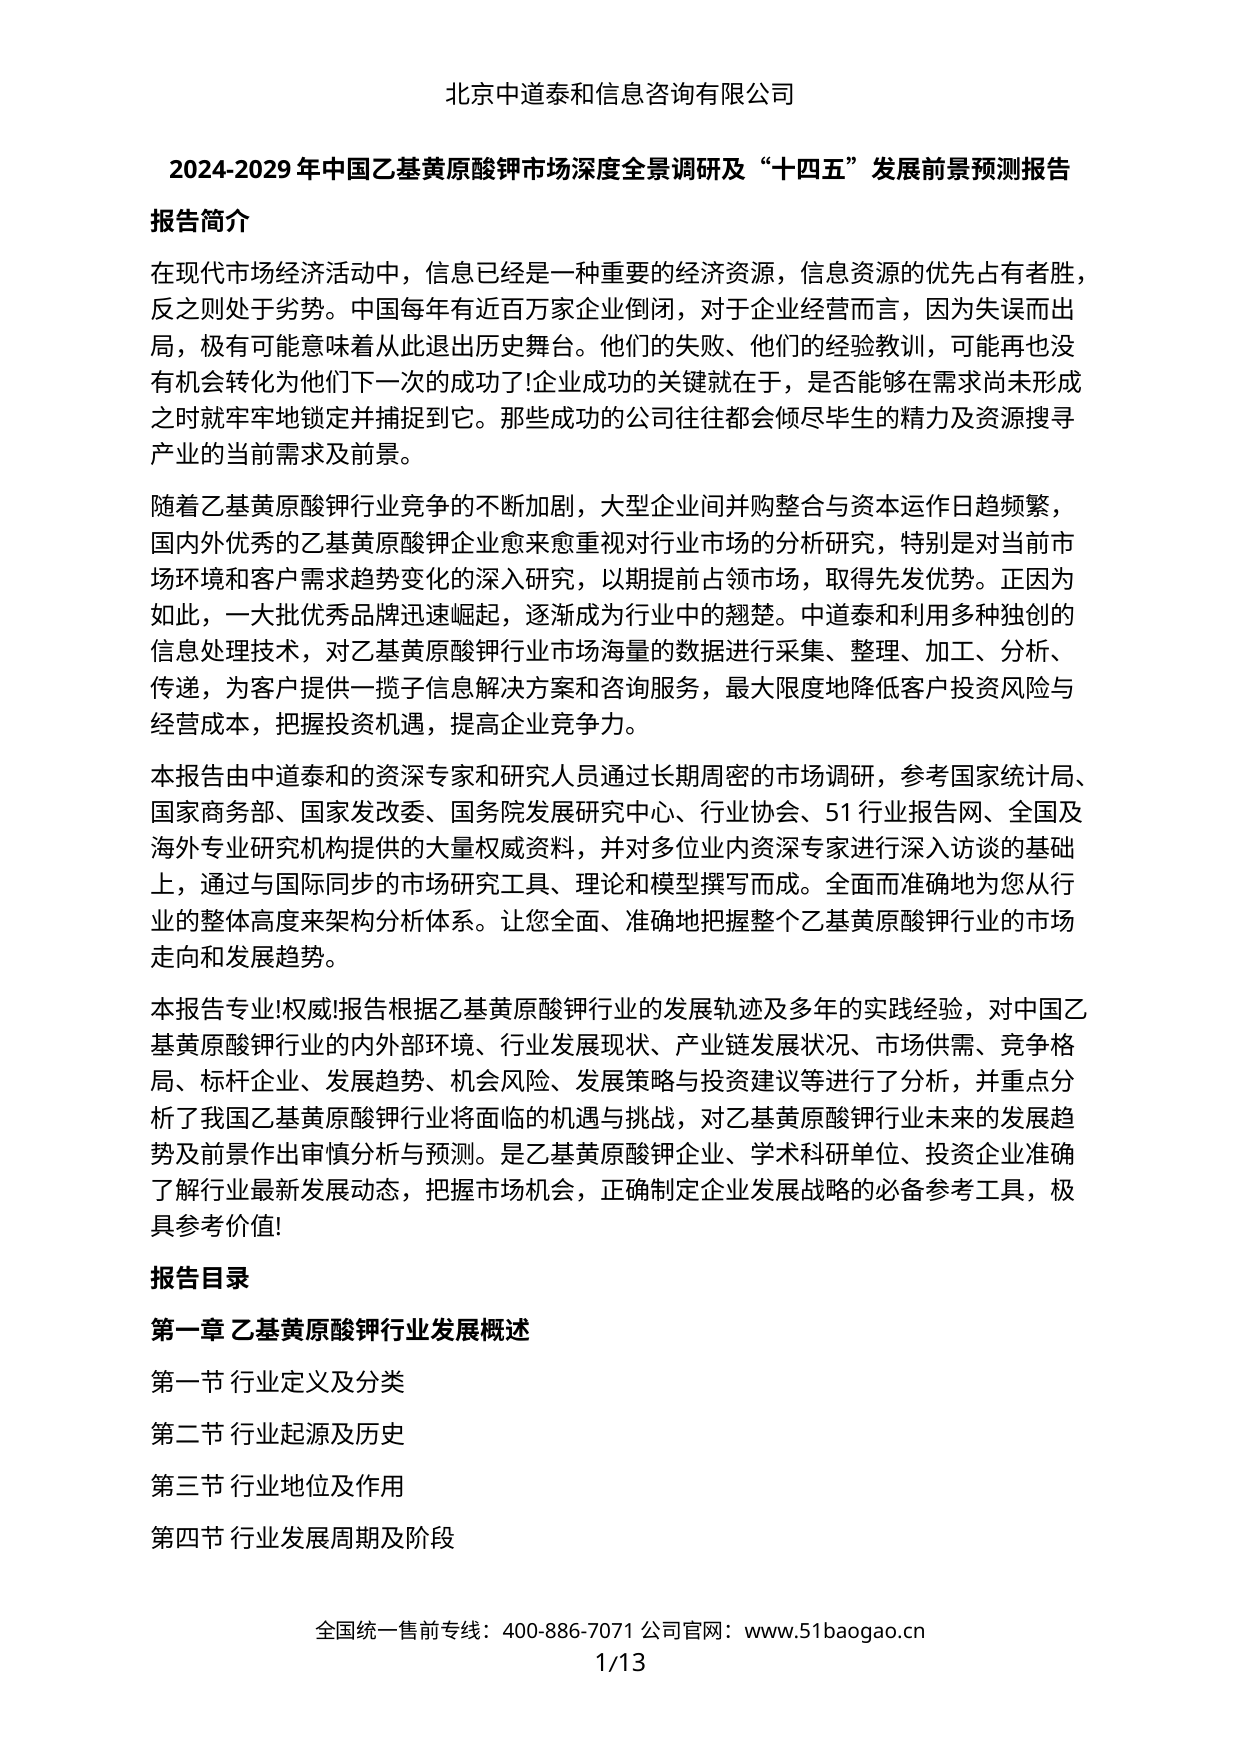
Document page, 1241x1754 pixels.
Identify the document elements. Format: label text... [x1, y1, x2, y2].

text 在现代市场经济活动中，信息已经是一种重要的经济资源，信息资源的优先占有者胜，反之则处于劣势。中国每年有近百万家企业倒闭，对于企业经营而言，因为失误而出局，极有可能意味着从此退出历史舞台。他们的失败、他们的经验教训，可能再也没有机会转化为他们下一次的成功了!企业成功的关键就在于，是否能够在需求尚未形成之时就牢牢地锁定并捕捉到它。那些成功的公司往往都会倾尽毕生的精力及资源搜寻产业的当前需求及前景。 [150, 254, 1090, 471]
text 第一节 行业定义及分类 [150, 1362, 1090, 1399]
text 本报告专业!权威!报告根据乙基黄原酸钾行业的发展轨迹及多年的实践经验，对中国乙基黄原酸钾行业的内外部环境、行业发展现状、产业链发展状况、市场供需、竞争格局、标杆企业、发展趋势、机会风险、发展策略与投资建议等进行了分析，并重点分析了我国乙基黄原酸钾行业将面临的机遇与挑战，对乙基黄原酸钾行业未来的发展趋势及前景作出审慎分析与预测。是乙基黄原酸钾企业、学术科研单位、投资企业准确了解行业最新发展动态，把握市场机会，正确制定企业发展战略的必备参考工具，极具参考价值! [150, 989, 1090, 1243]
text 第一章 乙基黄原酸钾行业发展概述 [150, 1311, 1090, 1347]
text 随着乙基黄原酸钾行业竞争的不断加剧，大型企业间并购整合与资本运作日趋频繁，国内外优秀的乙基黄原酸钾企业愈来愈重视对行业市场的分析研究，特别是对当前市场环境和客户需求趋势变化的深入研究，以期提前占领市场，取得先发优势。正因为如此，一大批优秀品牌迅速崛起，逐渐成为行业中的翘楚。中道泰和利用多种独创的信息处理技术，对乙基黄原酸钾行业市场海量的数据进行采集、整理、加工、分析、传递，为客户提供一揽子信息解决方案和咨询服务，最大限度地降低客户投资风险与经营成本，把握投资机遇，提高企业竞争力。 [150, 487, 1090, 741]
text 2024-2029年中国乙基黄原酸钾市场深度全景调研及“十四五”发展前景预测报告 [150, 150, 1090, 186]
text 第二节 行业起源及历史 [150, 1414, 1090, 1451]
text 本报告由中道泰和的资深专家和研究人员通过长期周密的市场调研，参考国家统计局、国家商务部、国家发改委、国务院发展研究中心、行业协会、51行业报告网、全国及海外专业研究机构提供的大量权威资料，并对多位业内资深专家进行深入访谈的基础上，通过与国际同步的市场研究工具、理论和模型撰写而成。全面而准确地为您从行业的整体高度来架构分析体系。让您全面、准确地把握整个乙基黄原酸钾行业的市场走向和发展趋势。 [150, 756, 1090, 974]
text 第四节 行业发展周期及阶段 [150, 1518, 1090, 1554]
text 报告简介 [150, 202, 1090, 238]
text 第三节 行业地位及作用 [150, 1466, 1090, 1502]
text 报告目录 [150, 1259, 1090, 1295]
